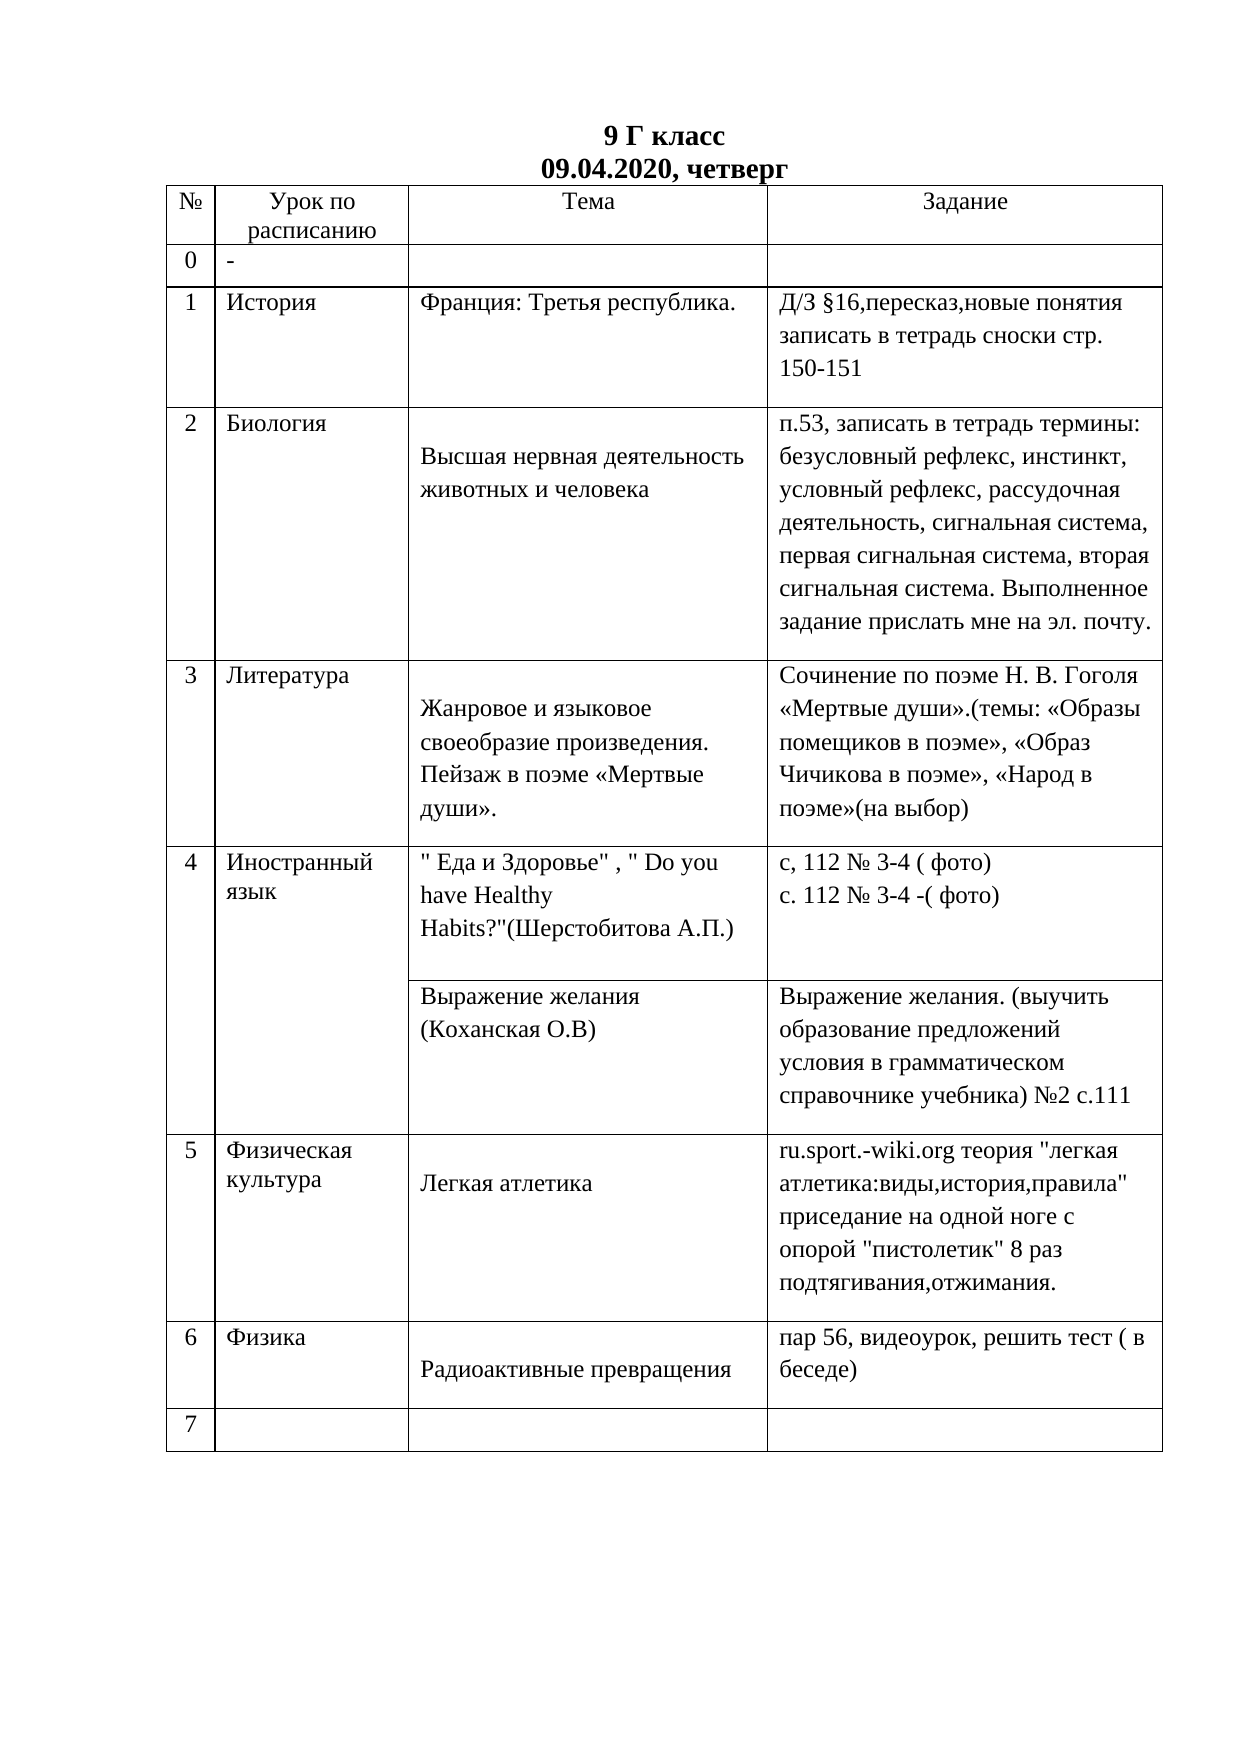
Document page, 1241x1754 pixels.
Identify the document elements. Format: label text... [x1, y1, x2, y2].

table_cell Выражение желания. (выучить образование предложений условия в грамматическом справочнике учебника) №2 с.111 [768, 981, 1162, 1134]
table_cell [409, 1409, 767, 1451]
table_cell - [216, 245, 408, 286]
table_cell Радиоактивные превращения [409, 1322, 767, 1408]
table_header Задание [768, 186, 1162, 244]
table_cell Сочинение по поэме Н. В. Гоголя «Мертвые души».(темы: «Образы помещиков в поэме», «Образ Чичикова в поэме», «Народ в поэме»(на выбор) [768, 661, 1162, 846]
table_cell 7 [167, 1409, 214, 1451]
table_cell [216, 1409, 408, 1451]
table_cell 4 [167, 847, 214, 1134]
table_cell Франция: Третья республика. [409, 288, 767, 407]
table_cell Иностранный язык [216, 847, 408, 1134]
table_cell Д/З §16,пересказ,новые понятия записать в тетрадь сноски стр. 150-151 [768, 288, 1162, 407]
table_cell [768, 245, 1162, 286]
table_header № [167, 186, 214, 244]
table_cell пар 56, видеоурок, решить тест ( в беседе) [768, 1322, 1162, 1408]
table_cell [768, 1409, 1162, 1451]
table_cell " Еда и Здоровье" , " Do you have Healthy Habits?"(Шерстобитова А.П.) [409, 847, 767, 980]
text 9 Г класс [177, 118, 1152, 152]
table_header Тема [409, 186, 767, 244]
table_cell Легкая атлетика [409, 1135, 767, 1321]
table_cell [409, 245, 767, 286]
table_cell Выражение желания (Коханская О.В) [409, 981, 767, 1134]
table_cell ru.sport.-wiki.org теория "легкая атлетика:виды,история,правила" приседание на одной ноге с опорой "пистолетик" 8 раз подтягивания,отжимания. [768, 1135, 1162, 1321]
table_cell 0 [167, 245, 214, 286]
table_cell с, 112 № 3-4 ( фото) с. 112 № 3-4 -( фото) [768, 847, 1162, 980]
table_cell 2 [167, 408, 214, 659]
table_cell Жанровое и языковое своеобразие произведения. Пейзаж в поэме «Мертвые души». [409, 661, 767, 846]
table_cell 6 [167, 1322, 214, 1408]
text 09.04.2020, четверг [177, 152, 1152, 185]
table_cell 1 [167, 288, 214, 407]
table_header Урок по расписанию [216, 186, 408, 244]
table_cell Биология [216, 408, 408, 659]
table_cell 3 [167, 661, 214, 846]
table_cell Высшая нервная деятельность животных и человека [409, 408, 767, 659]
table_cell Литература [216, 661, 408, 846]
table_cell История [216, 288, 408, 407]
table_cell Физика [216, 1322, 408, 1408]
table_cell Физическая культура [216, 1135, 408, 1321]
table_cell 5 [167, 1135, 214, 1321]
